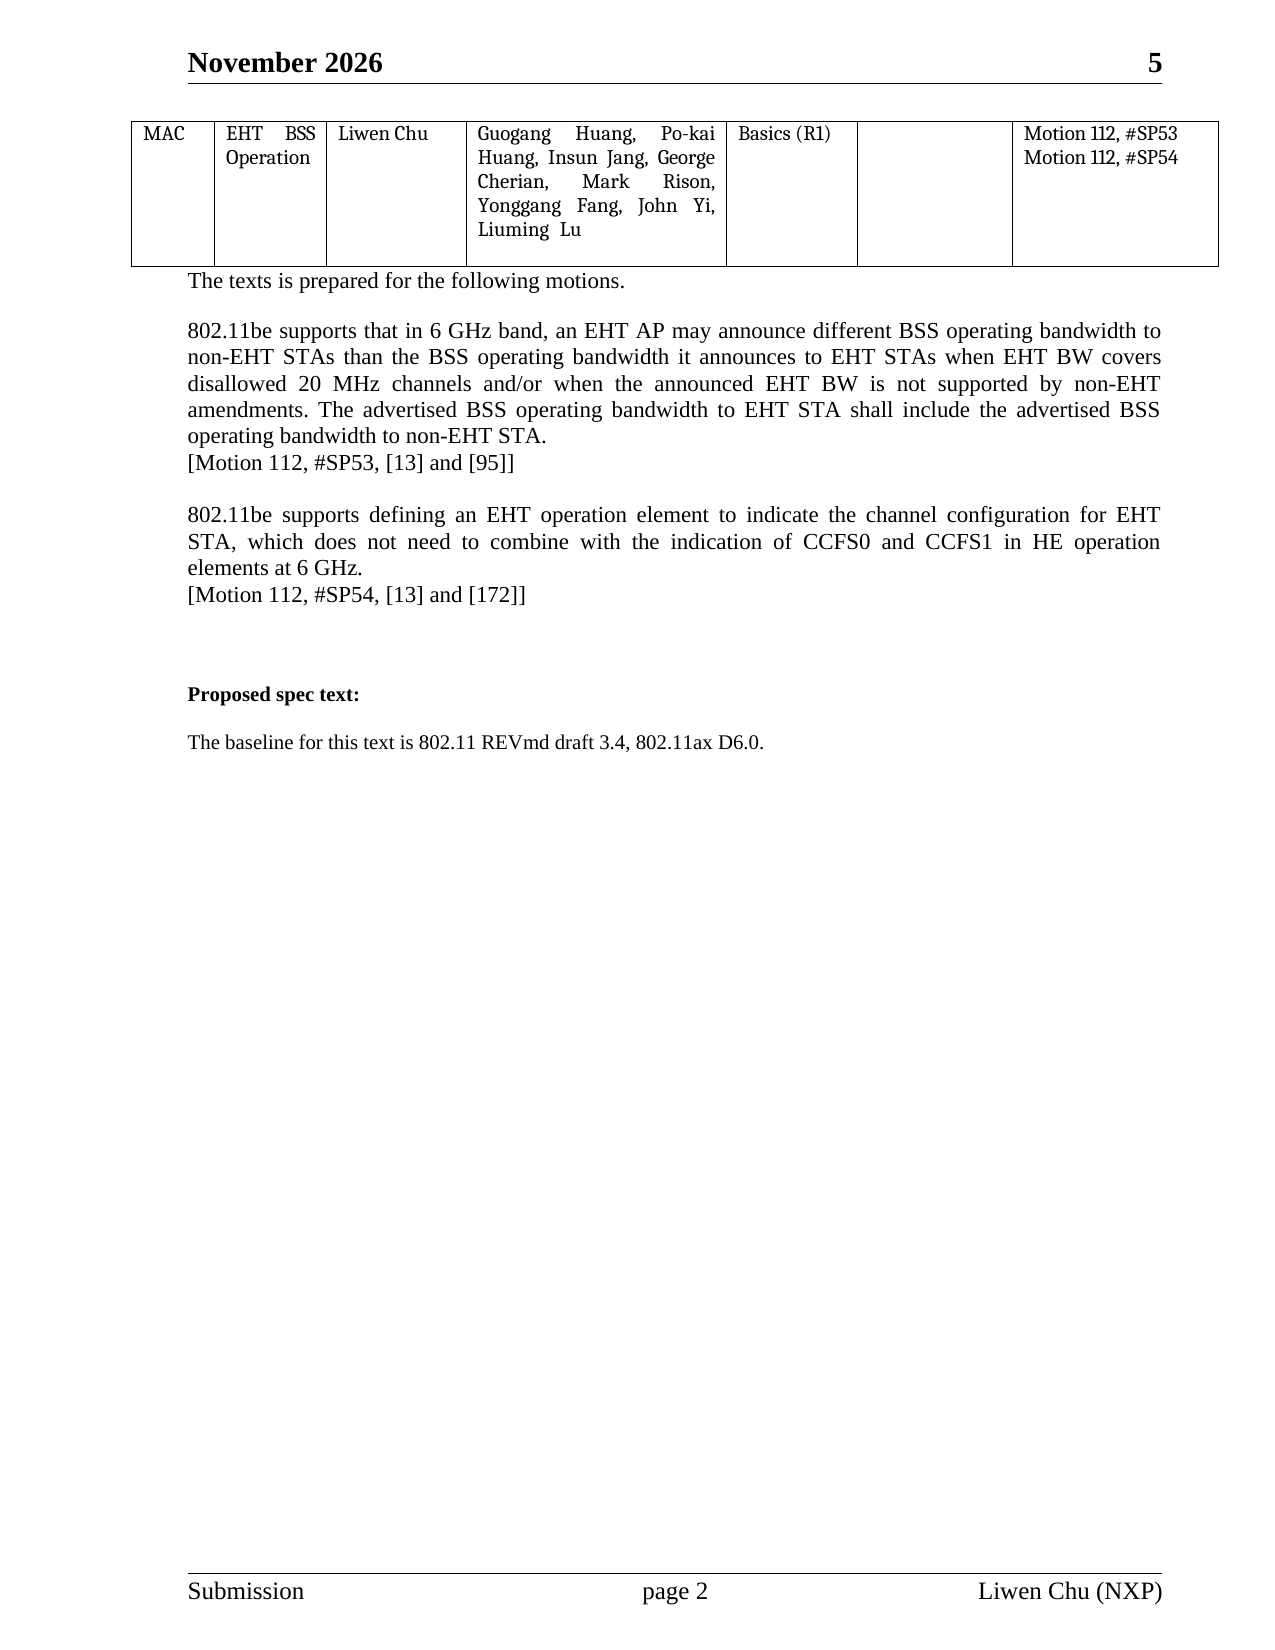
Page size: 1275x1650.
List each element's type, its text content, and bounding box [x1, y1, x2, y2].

text The baseline for this text is 802.11 REVmd draft 3.4, 802.11ax D6.0. [187, 729, 1162, 754]
text [Motion 112, #SP53, and ] [187, 449, 1162, 475]
table_header Guogang Huang, Po-kai Huang, Insun Jang, George Cherian, Mark Rison, Yonggang Fang, John Yi, Liuming Lu [467, 122, 726, 266]
text [Motion 112, #SP54, and ] [187, 581, 1162, 607]
table_header MAC [132, 122, 214, 266]
table_header Basics (R1) [727, 122, 857, 266]
text 802.11be supports defining an EHT operation element to indicate the channel configuration for EHT STA, which does not need to combine with the indication of CCFS0 and CCFS1 in HE operation elements at 6 GHz. [187, 502, 1162, 581]
text 802.11be supports that in 6 GHz band, an EHT AP may announce different BSS operating bandwidth to non-EHT STAs than the BSS operating bandwidth it announces to EHT STAs when EHT BW covers disallowed 20 MHz channels and/or when the announced EHT BW is not supported by non-EHT amendments. The advertised BSS operating bandwidth to EHT STA shall include the advertised BSS operating bandwidth to non-EHT STA. [187, 317, 1162, 449]
table_header EHT BSS Operation [215, 122, 326, 266]
text The texts is prepared for the following motions. [187, 267, 1162, 293]
text Proposed spec text: [187, 681, 1162, 706]
table_header [858, 122, 1012, 266]
table_header Motion 112, #SP53 Motion 112, #SP54 [1013, 122, 1218, 266]
table_header Liwen Chu [327, 122, 466, 266]
